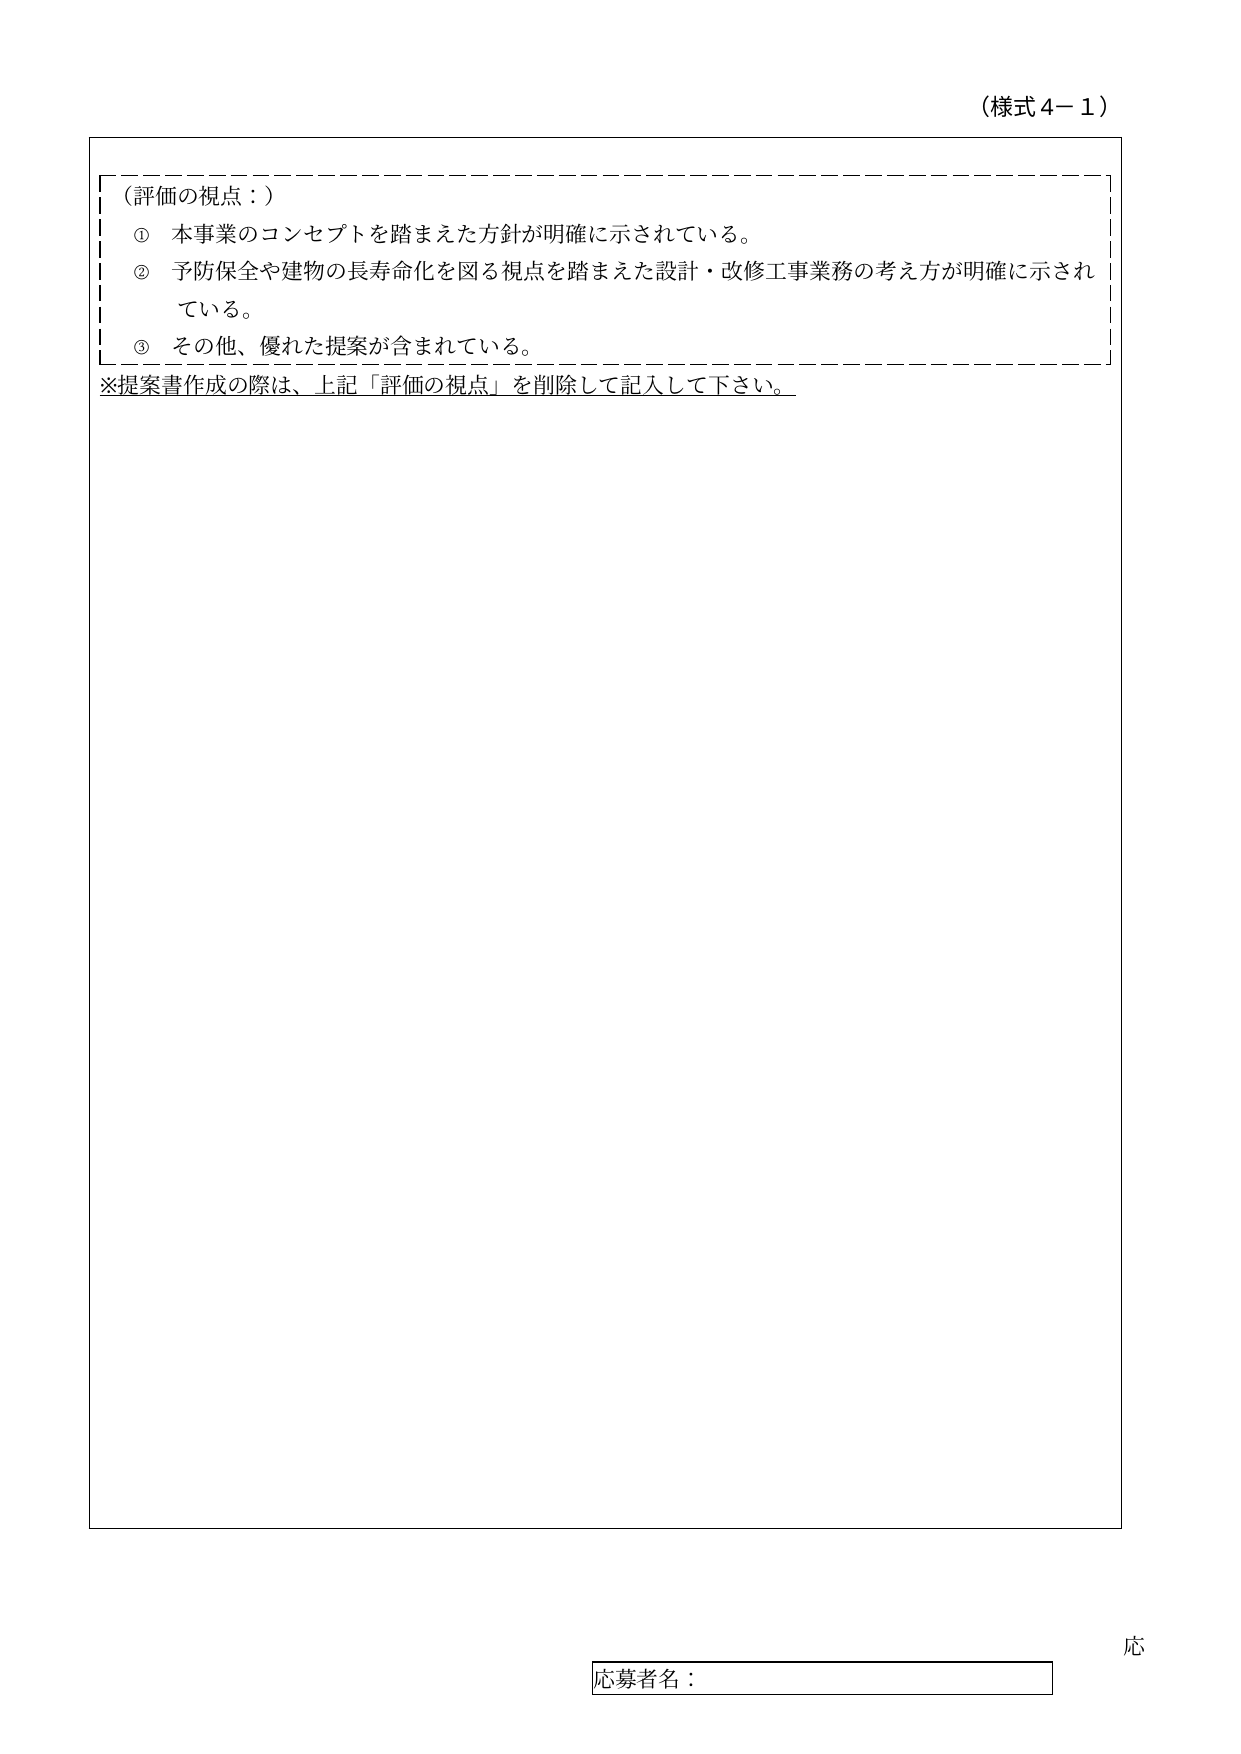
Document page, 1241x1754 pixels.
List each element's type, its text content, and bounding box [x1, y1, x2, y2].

table_cell ※提案書作成の際は、上記「評価の視点」を削除して記入して下さい。 [90, 138, 1121, 1527]
